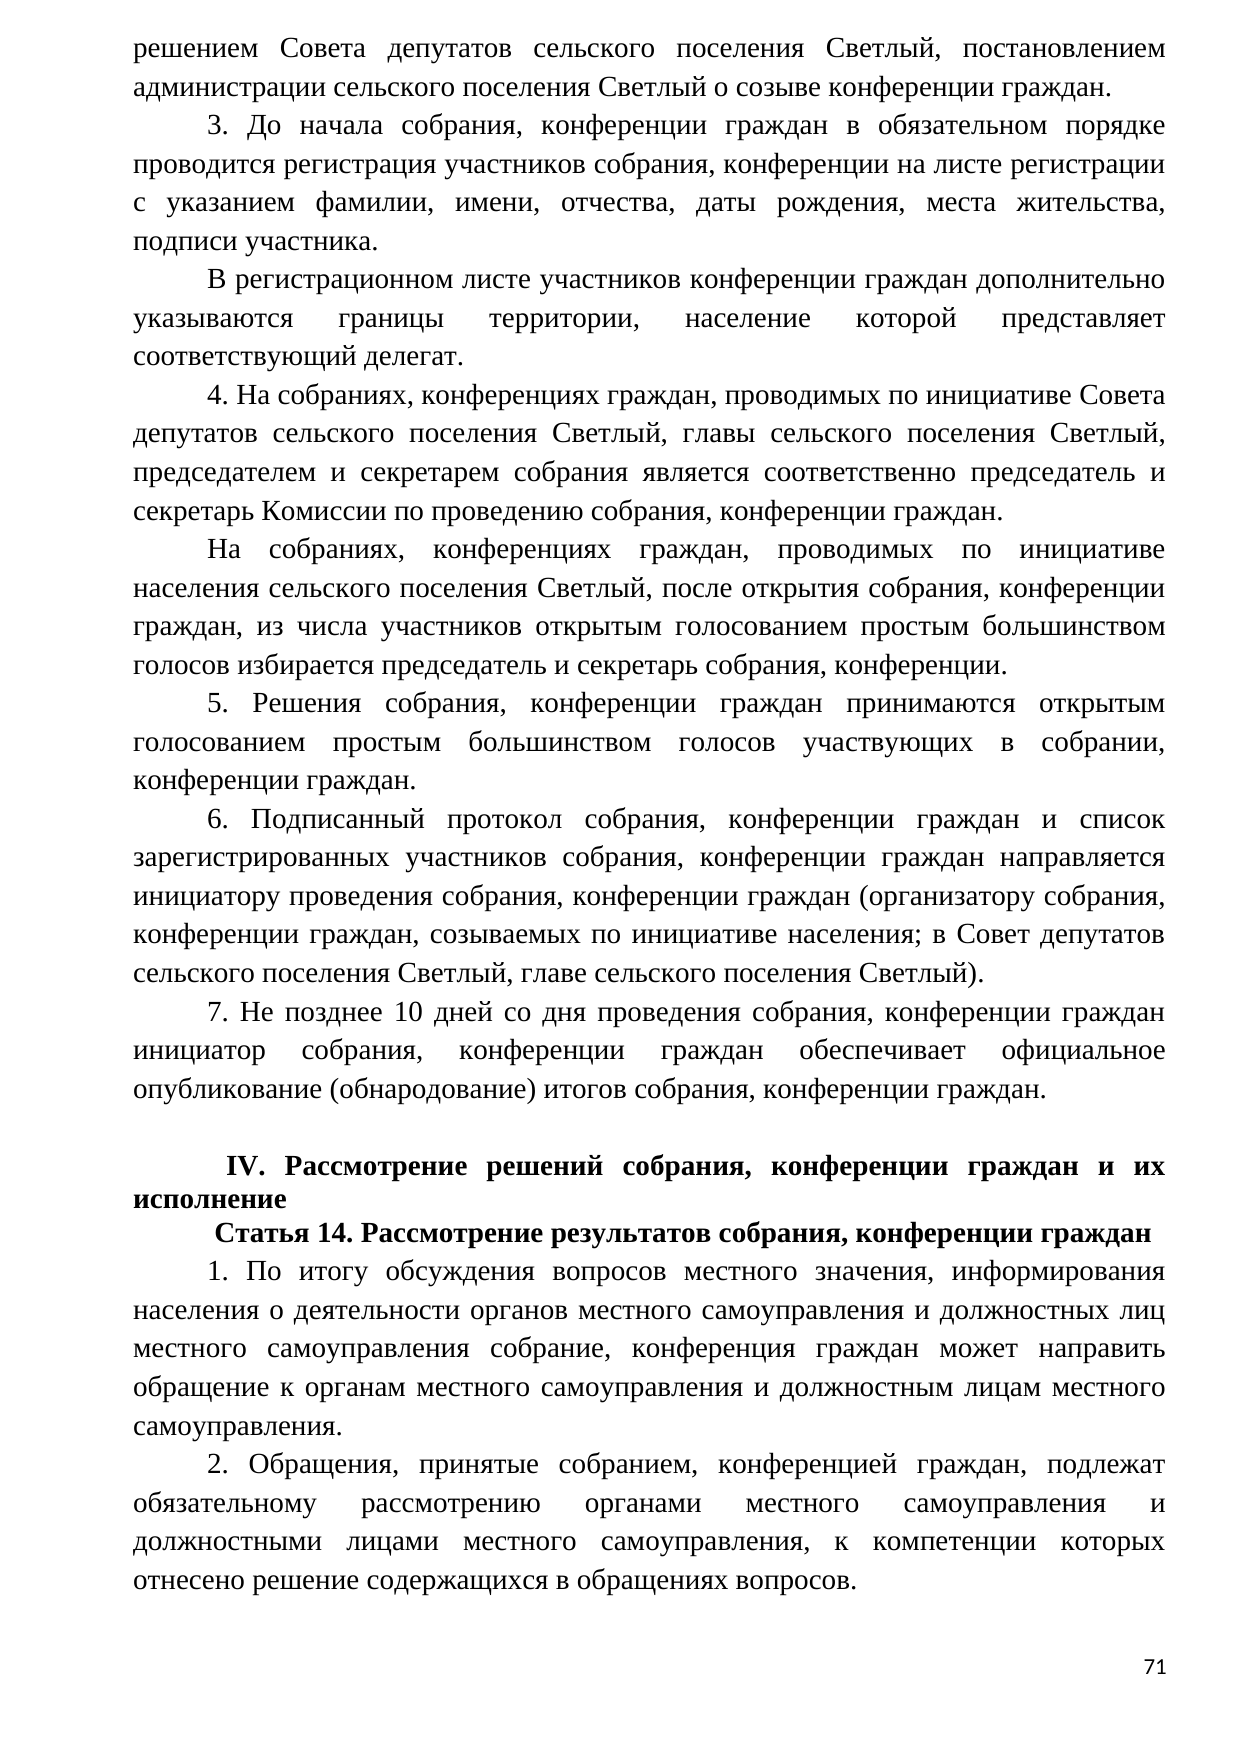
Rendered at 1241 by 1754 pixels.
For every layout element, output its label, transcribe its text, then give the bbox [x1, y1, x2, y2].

text 7. Не позднее 10 дней со дня проведения собрания, конференции граждан инициатор собрания, конференции граждан обеспечивает официальное опубликование (обнародование) итогов собрания, конференции граждан. [133, 994, 1166, 1104]
text 5. Решения собрания, конференции граждан принимаются открытым голосованием простым большинством голосов участвующих в собрании, конференции граждан. [133, 685, 1166, 796]
text IV. Рассмотрение решений собрания, конференции граждан и их исполнение [133, 1148, 1166, 1215]
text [133, 30, 1166, 102]
text 1. По итогу обсуждения вопросов местного значения, информирования населения о деятельности органов местного самоуправления и должностных лиц местного самоуправления собрание, конференция граждан может направить обращение к органам местного самоуправления и должностным лицам местного самоуправления. [133, 1253, 1166, 1441]
text 6. Подписанный протокол собрания, конференции граждан и список зарегистрированных участников собрания, конференции граждан направляется инициатору проведения собрания, конференции граждан (организатору собрания, конференции граждан, созываемых по инициативе населения; в Совет депутатов сельского поселения Светлый, главе сельского поселения Светлый). [133, 801, 1166, 989]
text В регистрационном листе участников конференции граждан дополнительно указываются границы территории, население которой представляет соответствующий делегат. [133, 261, 1166, 372]
text Статья 14. Рассмотрение результатов собрания, конференции граждан [133, 1215, 1166, 1248]
text 3. До начала собрания, конференции граждан в обязательном порядке проводится регистрация участников собрания, конференции на листе регистрации с указанием фамилии, имени, отчества, даты рождения, места жительства, подписи участника. [133, 107, 1166, 256]
text 2. Обращения, принятые собранием, конференцией граждан, подлежат обязательному рассмотрению органами местного самоуправления и должностными лицами местного самоуправления, к компетенции которых отнесено решение содержащихся в обращениях вопросов. [133, 1446, 1166, 1595]
text На собраниях, конференциях граждан, проводимых по инициативе населения сельского поселения Светлый, после открытия собрания, конференции граждан, из числа участников открытым голосованием простым большинством голосов избирается председатель и секретарь собрания, конференции. [133, 531, 1166, 680]
text 4. На собраниях, конференциях граждан, проводимых по инициативе Совета депутатов сельского поселения Светлый, главы сельского поселения Светлый, председателем и секретарем собрания является соответственно председатель и секретарь Комиссии по проведению собрания, конференции граждан. [133, 377, 1166, 526]
